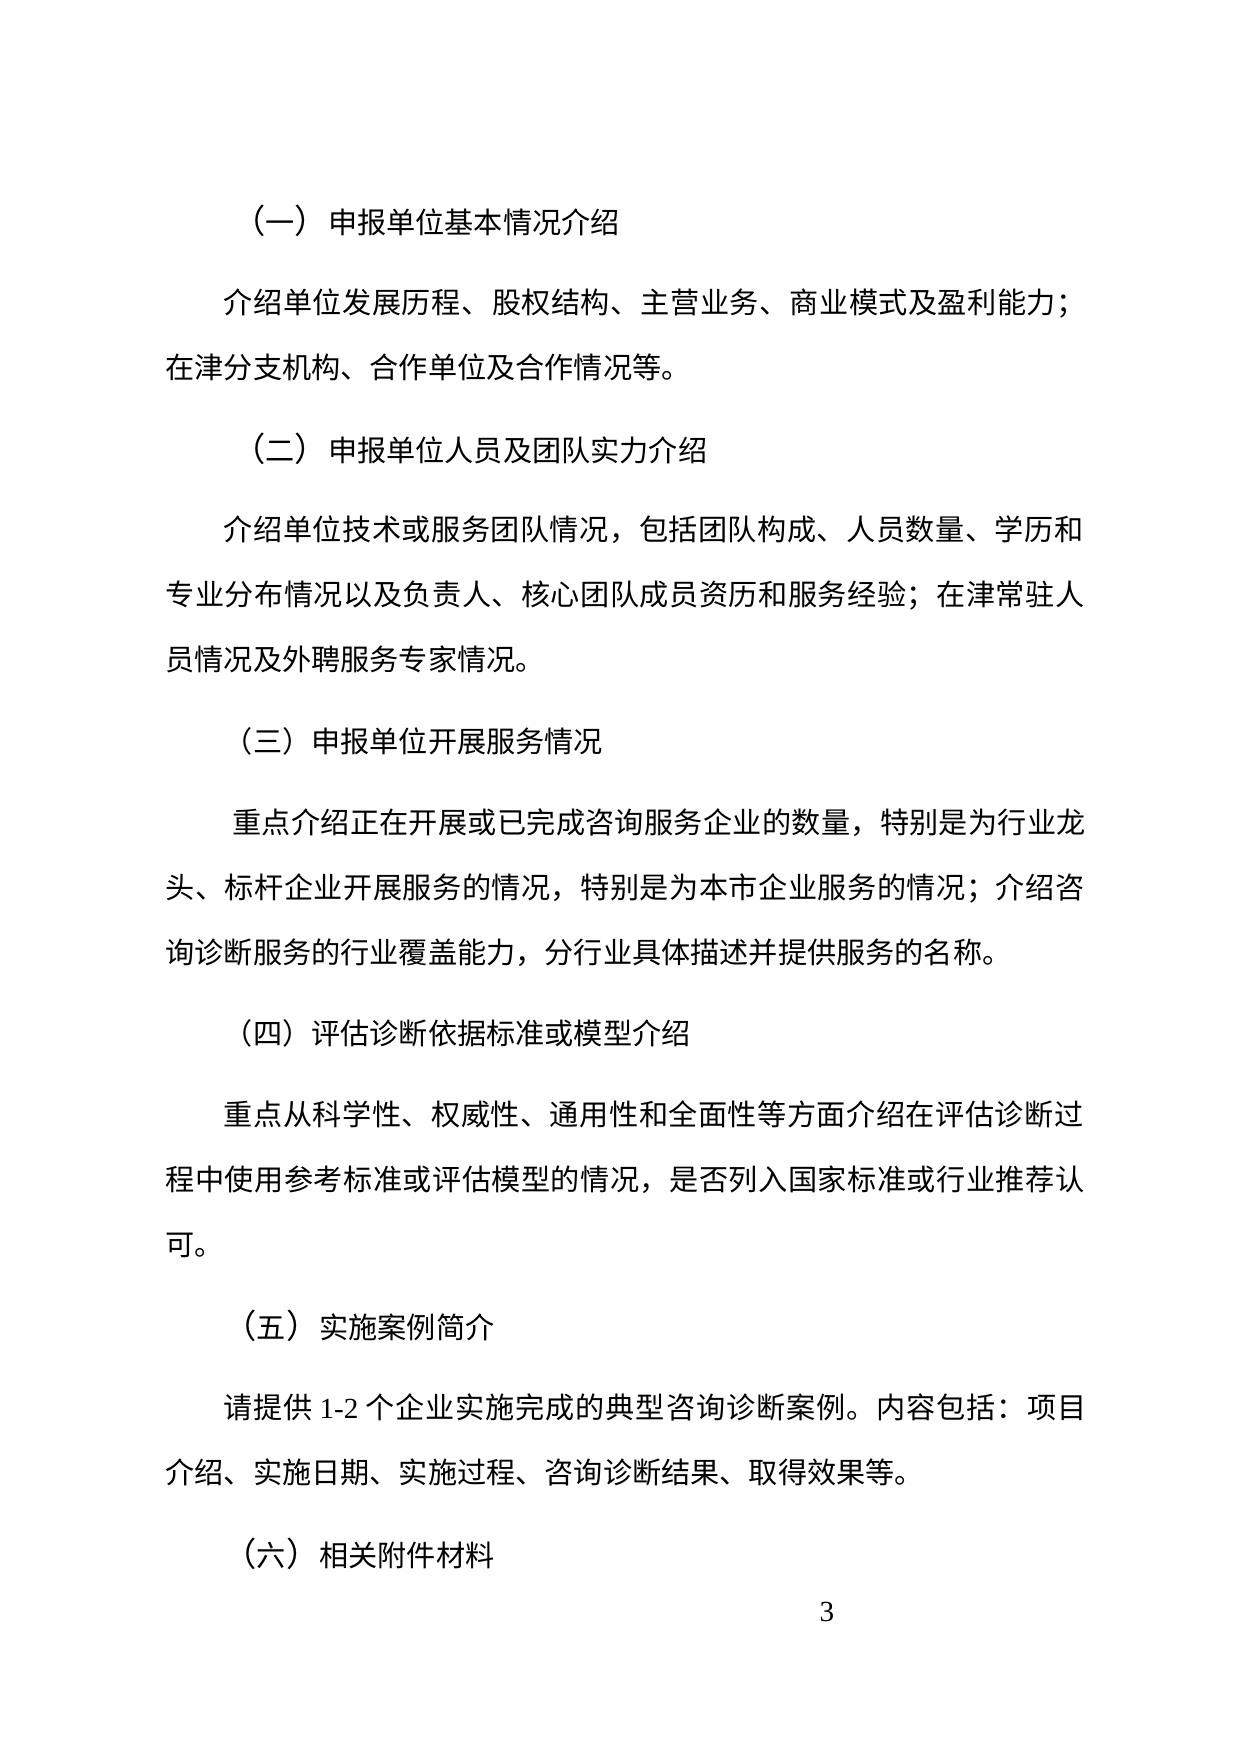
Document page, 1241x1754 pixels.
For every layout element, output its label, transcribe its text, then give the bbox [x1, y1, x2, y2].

text （二）申报单位人员及团队实力介绍 [165, 414, 1087, 479]
text （五）实施案例简介 [165, 1292, 1087, 1357]
text 请提供1-2个企业实施完成的典型咨询诊断案例。内容包括：项目介绍、实施日期、实施过程、咨询诊断结果、取得效果等。 [165, 1373, 1087, 1503]
text 重点从科学性、权威性、通用性和全面性等方面介绍在评估诊断过程中使用参考标准或评估模型的情况，是否列入国家标准或行业推荐认可。 [165, 1081, 1087, 1276]
text （一）申报单位基本情况介绍 [165, 187, 1087, 252]
text 介绍单位技术或服务团队情况，包括团队构成、人员数量、学历和专业分布情况以及负责人、核心团队成员资历和服务经验；在津常驻人员情况及外聘服务专家情况。 [165, 496, 1087, 691]
list 评估诊断依据标准或模型介绍 [165, 999, 1087, 1064]
list 申报单位开展服务情况 [165, 707, 1087, 772]
text （六）相关附件材料 [165, 1519, 1087, 1584]
text 介绍单位发展历程、股权结构、主营业务、商业模式及盈利能力；在津分支机构、合作单位及合作情况等。 [165, 268, 1087, 398]
text 重点介绍正在开展或已完成咨询服务企业的数量，特别是为行业龙头、标杆企业开展服务的情况，特别是为本市企业服务的情况；介绍咨询诊断服务的行业覆盖能力，分行业具体描述并提供服务的名称。 [165, 788, 1087, 983]
